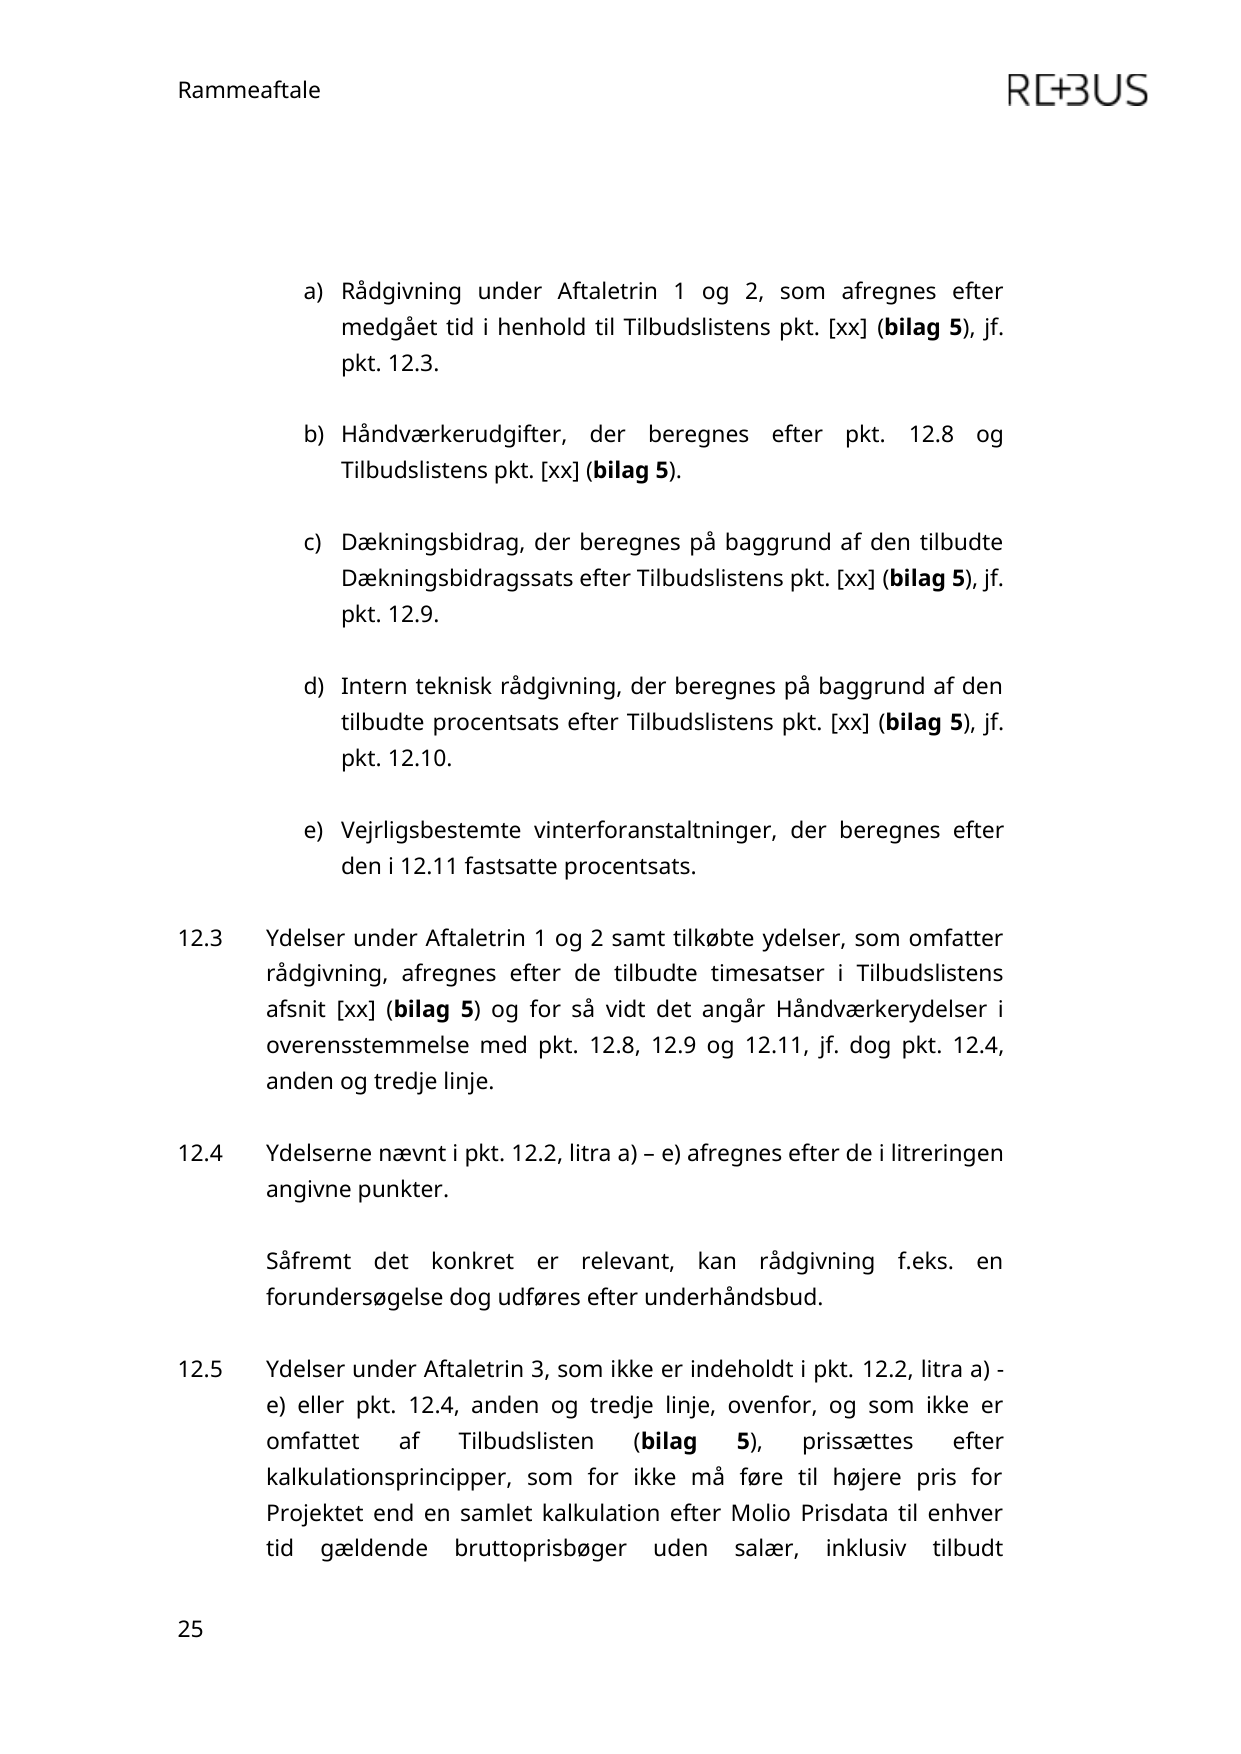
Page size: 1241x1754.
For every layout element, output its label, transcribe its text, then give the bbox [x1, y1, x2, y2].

picture [1008, 74, 1148, 106]
list Intern teknisk rådgivning, der beregnes på baggrund af den tilbudte procentsats efter Tilbudslistens pkt. [xx] (bilag 5), jf. pkt. 12.10. [303, 670, 1004, 773]
subtitle Ydelser under Aftaletrin 1 og 2 samt tilkøbte ydelser, som omfatter rådgivning, afregnes efter de tilbudte timesatser i Tilbudslistens afsnit [xx] (bilag 5) og for så vidt det angår Håndværkerydelser i overensstemmelse med pkt. 12.8, 12.9 og 12.11, jf. dog pkt. 12.4, anden og tredje linje. [177, 921, 1004, 1096]
list Dækningsbidrag, der beregnes på baggrund af den tilbudte Dækningsbidragssats efter Tilbudslistens pkt. [xx] (bilag 5), jf. pkt. 12.9. [303, 526, 1004, 629]
list Vejrligsbestemte vinterforanstaltninger, der beregnes efter den i 12.11 fastsatte procentsats. [303, 814, 1004, 881]
subtitle Såfremt det konkret er relevant, kan rådgivning f.eks. en forundersøgelse dog udføres efter underhåndsbud. [266, 1245, 1004, 1312]
list Rådgivning under Aftaletrin 1 og 2, som afregnes efter medgået tid i henhold til Tilbudslistens pkt. [xx] (bilag 5), jf. pkt. 12.3. [303, 274, 1004, 378]
list Håndværkerudgifter, der beregnes efter pkt. 12.8 og Tilbudslistens pkt. [xx] (bilag 5). [303, 418, 1004, 486]
subtitle Ydelserne nævnt i pkt. 12.2, litra a) – e) afregnes efter de i litreringen angivne punkter. [177, 1137, 1004, 1204]
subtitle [177, 1353, 1004, 1564]
